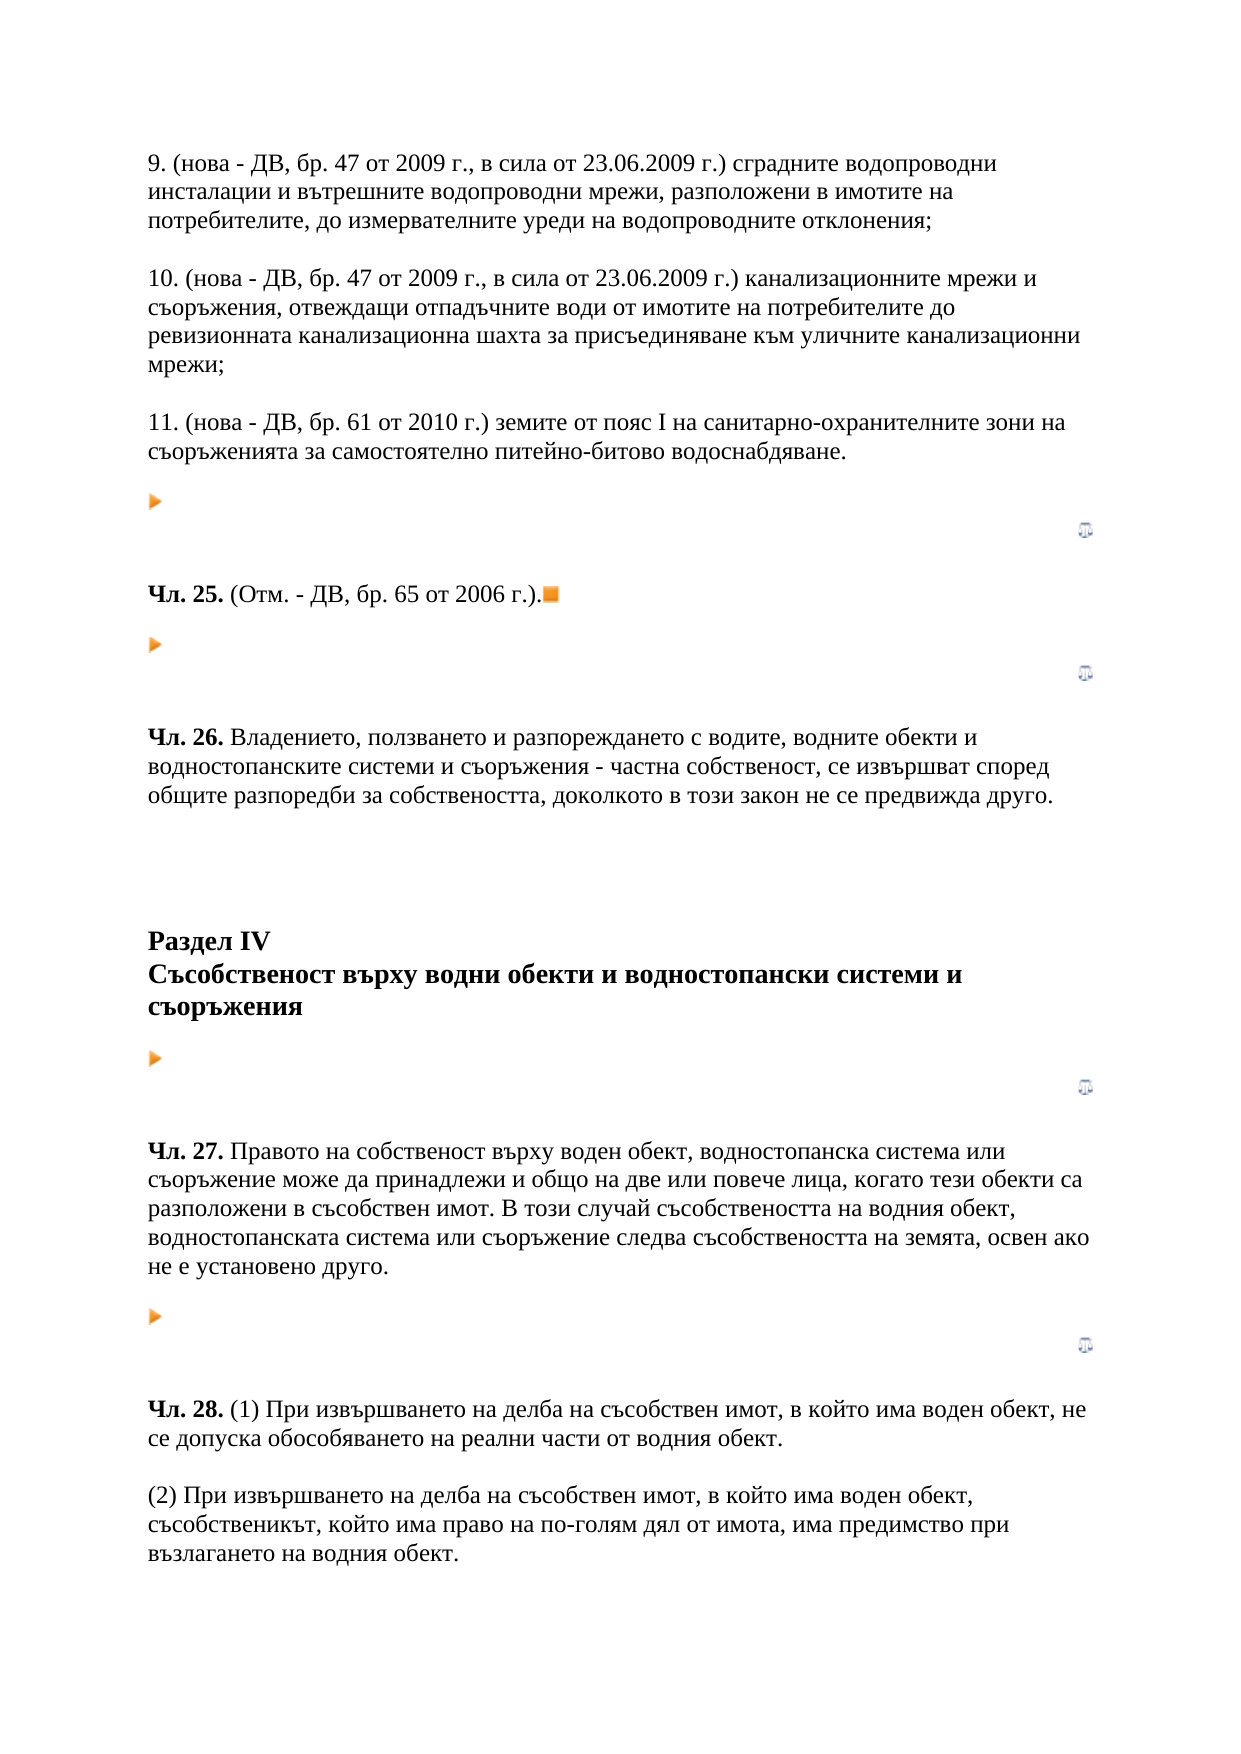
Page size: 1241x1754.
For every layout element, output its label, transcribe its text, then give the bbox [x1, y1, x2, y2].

text 10. (нова - ДВ, бр. 47 от 2009 г., в сила от 23.06.2009 г.) канализационните мрежи и съоръжения, отвеждащи отпадъчните води от имотите на потребителите до ревизионната канализационна шахта за присъединяване към уличните канализационни мрежи; [148, 263, 1093, 378]
picture [542, 586, 560, 603]
picture [1078, 1078, 1093, 1095]
text Чл. 26. Владението, ползването и разпореждането с водите, водните обекти и водностопанските системи и съоръжения - частна собственост, се извършват според общите разпоредби за собствеността, доколкото в този закон не се предвижда друго. [148, 722, 1093, 808]
picture [147, 493, 164, 510]
picture [147, 637, 164, 653]
text Чл. 28. (1) При извършването на делба на съсобствен имот, в който има воден обект, не се допуска обособяването на реални части от водния обект. [148, 1394, 1093, 1451]
picture [147, 1050, 164, 1067]
text (2) При извършването на делба на съсобствен имот, в който има воден обект, съсобственикът, който има право на по-голям дял от имота, има предимство при възлагането на водния обект. [148, 1481, 1093, 1567]
picture [1078, 521, 1093, 538]
text Чл. 27. Правото на собственост върху воден обект, водностопанска система или съоръжение може да принадлежи и общо на две или повече лица, когато тези обекти са разположени в съсобствен имот. В този случай съсобствеността на водния обект, водностопанската система или съоръжение следва съсобствеността на земята, освен ако не е установено друго. [148, 1136, 1093, 1279]
picture [147, 1308, 164, 1325]
text Раздел IV Съсобственост върху водни обекти и водностопански системи и съоръжения [148, 924, 1093, 1021]
picture [1078, 1336, 1093, 1353]
text Чл. 25. (Отм. - ДВ, бр. 65 от 2006 г.). [148, 579, 1093, 608]
text 9. (нова - ДВ, бр. 47 от 2009 г., в сила от 23.06.2009 г.) сградните водопроводни инсталации и вътрешните водопроводни мрежи, разположени в имотите на потребителите, до измервателните уреди на водопроводните отклонения; [148, 148, 1093, 234]
text 11. (нова - ДВ, бр. 61 от 2010 г.) земите от пояс I на санитарно-охранителните зони на съоръженията за самостоятелно питейно-битово водоснабдяване. [148, 407, 1093, 465]
picture [1078, 665, 1093, 681]
